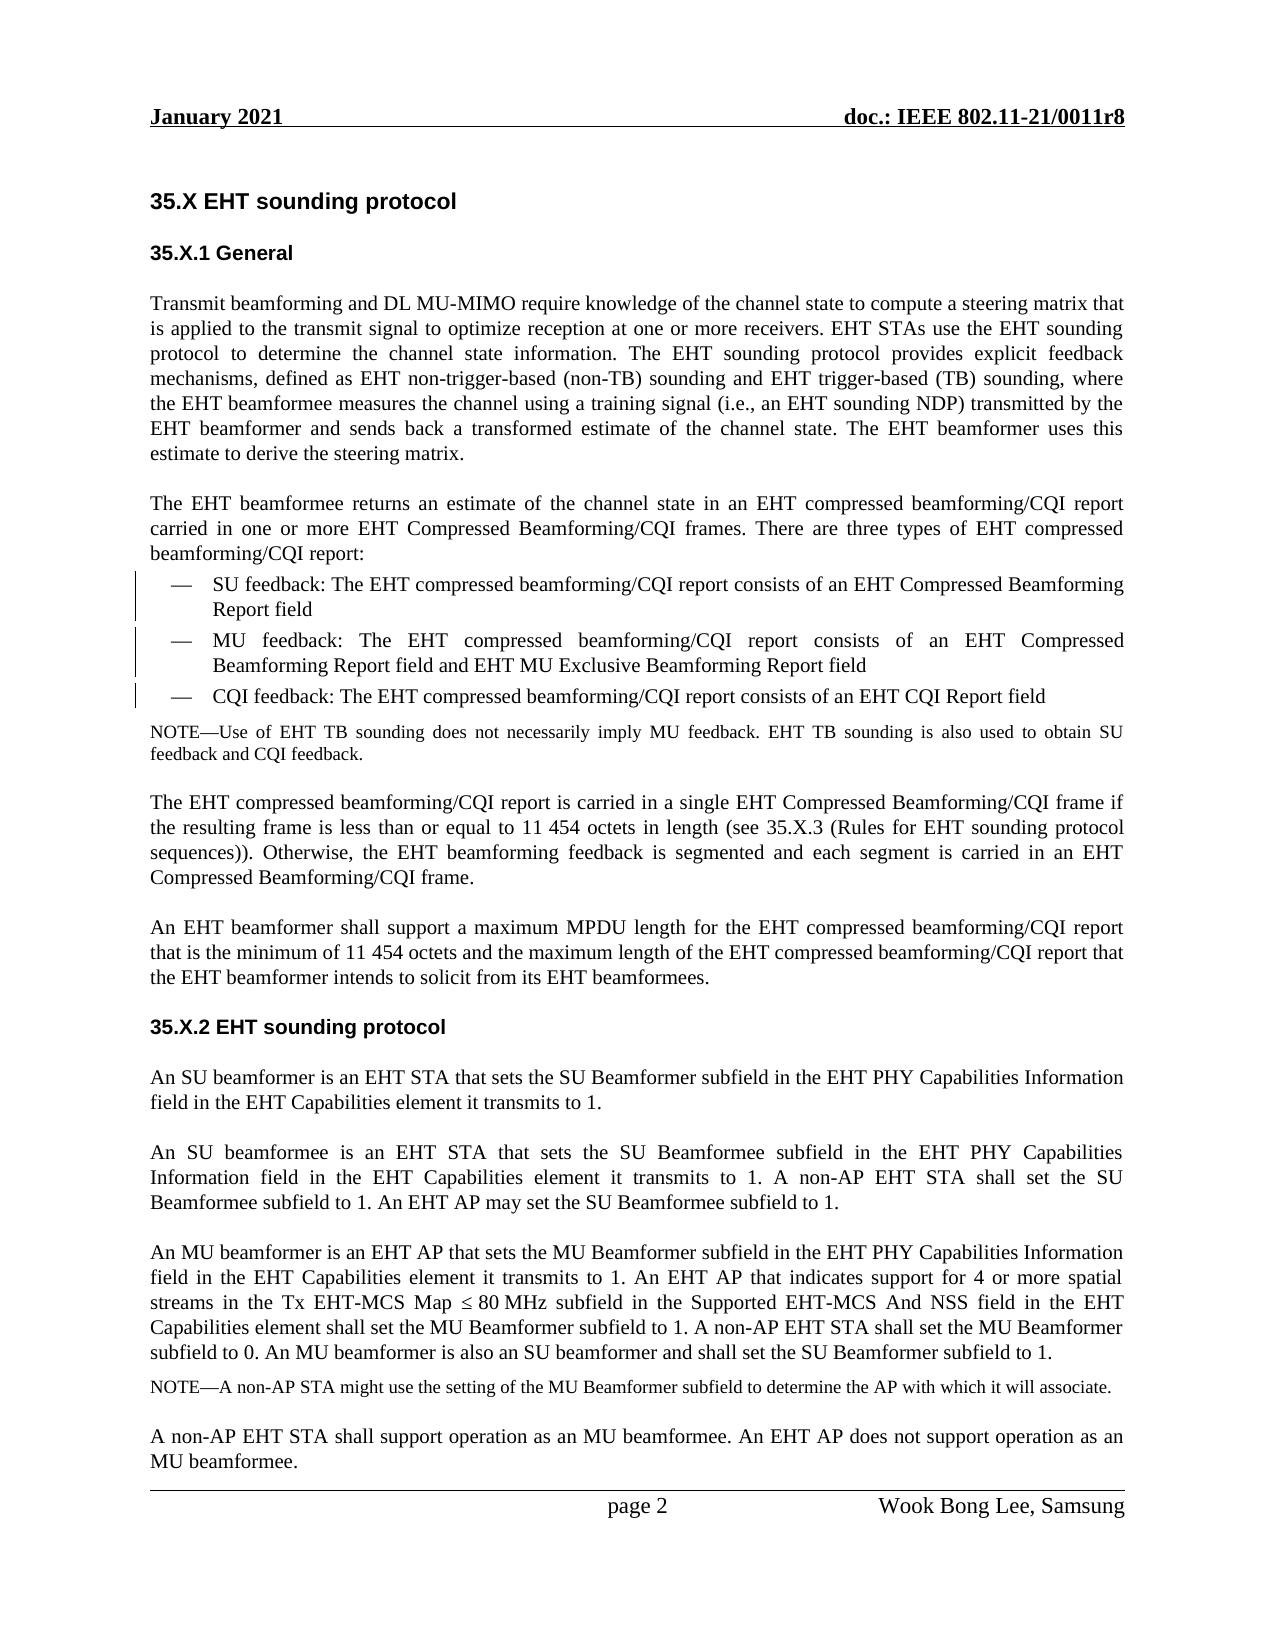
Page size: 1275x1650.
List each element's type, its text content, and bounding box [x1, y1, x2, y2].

text 35.X EHT sounding protocol [150, 187, 1125, 214]
text The EHT beamformee returns an estimate of the channel state in an EHT compressed beamforming/CQI report carried in one or more EHT Compressed Beamforming/CQI frames. There are three types of EHT compressed beamforming/CQI report: [150, 489, 1125, 564]
text An SU beamformee is an EHT STA that sets the SU Beamformee subfield in the EHT PHY Capabilities Information field in the EHT Capabilities element it transmits to 1. A non-AP EHT STA shall set the SU Beamformee subfield to 1. An EHT AP may set the SU Beamformee subfield to 1. [150, 1139, 1125, 1214]
text The EHT compressed beamforming/CQI report is carried in a single EHT Compressed Beamforming/CQI frame if the resulting frame is less than or equal to 11 454 octets in length (see 35.X.3 (Rules for EHT sounding protocol sequences)). Otherwise, the EHT beamforming feedback is segmented and each segment is carried in an EHT Compressed Beamforming/CQI frame. [150, 789, 1125, 889]
text Transmit beamforming and DL MU-MIMO require knowledge of the channel state to compute a steering matrix that is applied to the transmit signal to optimize reception at one or more receivers. EHT STAs use the EHT sounding protocol to determine the channel state information. The EHT sounding protocol provides explicit feedback mechanisms, defined as EHT non-trigger-based (non-TB) sounding and EHT trigger-based (TB) sounding, where the EHT beamformee measures the channel using a training signal (i.e., an EHT sounding NDP) transmitted by the EHT beamformer and sends back a transformed estimate of the channel state. The EHT beamformer uses this estimate to derive the steering matrix. [150, 289, 1125, 464]
list SU feedback: The EHT compressed beamforming/CQI report consists of an EHT Compressed Beamforming Report field [171, 571, 1125, 621]
text NOTE—Use of EHT TB sounding does not necessarily imply MU feedback. EHT TB sounding is also used to obtain SU feedback and CQI feedback. [150, 721, 1125, 764]
text NOTE—A non-AP STA might use the setting of the MU Beamformer subfield to determine the AP with which it will associate.(#24504) [150, 1376, 1125, 1398]
text A non-AP EHT STA shall support operation as an MU beamformee. An EHT AP does not support operation as an MU beamformee. [150, 1423, 1125, 1473]
text 35.X.2 EHT sounding protocol(#24009) [150, 1014, 1125, 1039]
text 35.X.1 General [150, 239, 1125, 264]
list MU feedback: The EHT compressed beamforming/CQI report consists of an EHT Compressed Beamforming Report field and EHT MU Exclusive Beamforming Report field [171, 627, 1125, 677]
text An SU beamformer is an EHT STA that sets the SU Beamformer subfield in the EHT PHY Capabilities Information field in(#Ed) the EHT Capabilities element it transmits to 1. [150, 1064, 1125, 1114]
text An MU beamformer is an EHT AP that sets the MU Beamformer subfield in the EHT PHY Capabilities Information field in the EHT Capabilities element it transmits to 1. An EHT AP that indicates support for 4 or more spatial streams in the Tx EHT-MCS Map ≤ 80 MHz subfield in the Supported EHT-MCS And NSS field in the EHT Capabilities element shall set the MU Beamformer subfield to 1. A non-AP EHT STA shall set the MU Beamformer subfield to 0. An MU beamformer is also an SU beamformer and shall set the SU Beamformer subfield to 1. [150, 1239, 1125, 1364]
text An EHT beamformer shall support a maximum MPDU length for the EHT compressed beamforming/CQI report that is the minimum of 11 454 octets and the maximum length of the EHT compressed beamforming/CQI report that the EHT beamformer intends to solicit from its EHT beamformees. [150, 914, 1125, 989]
list CQI feedback: The EHT compressed beamforming/CQI report consists of an EHT CQI Report field [171, 683, 1125, 708]
